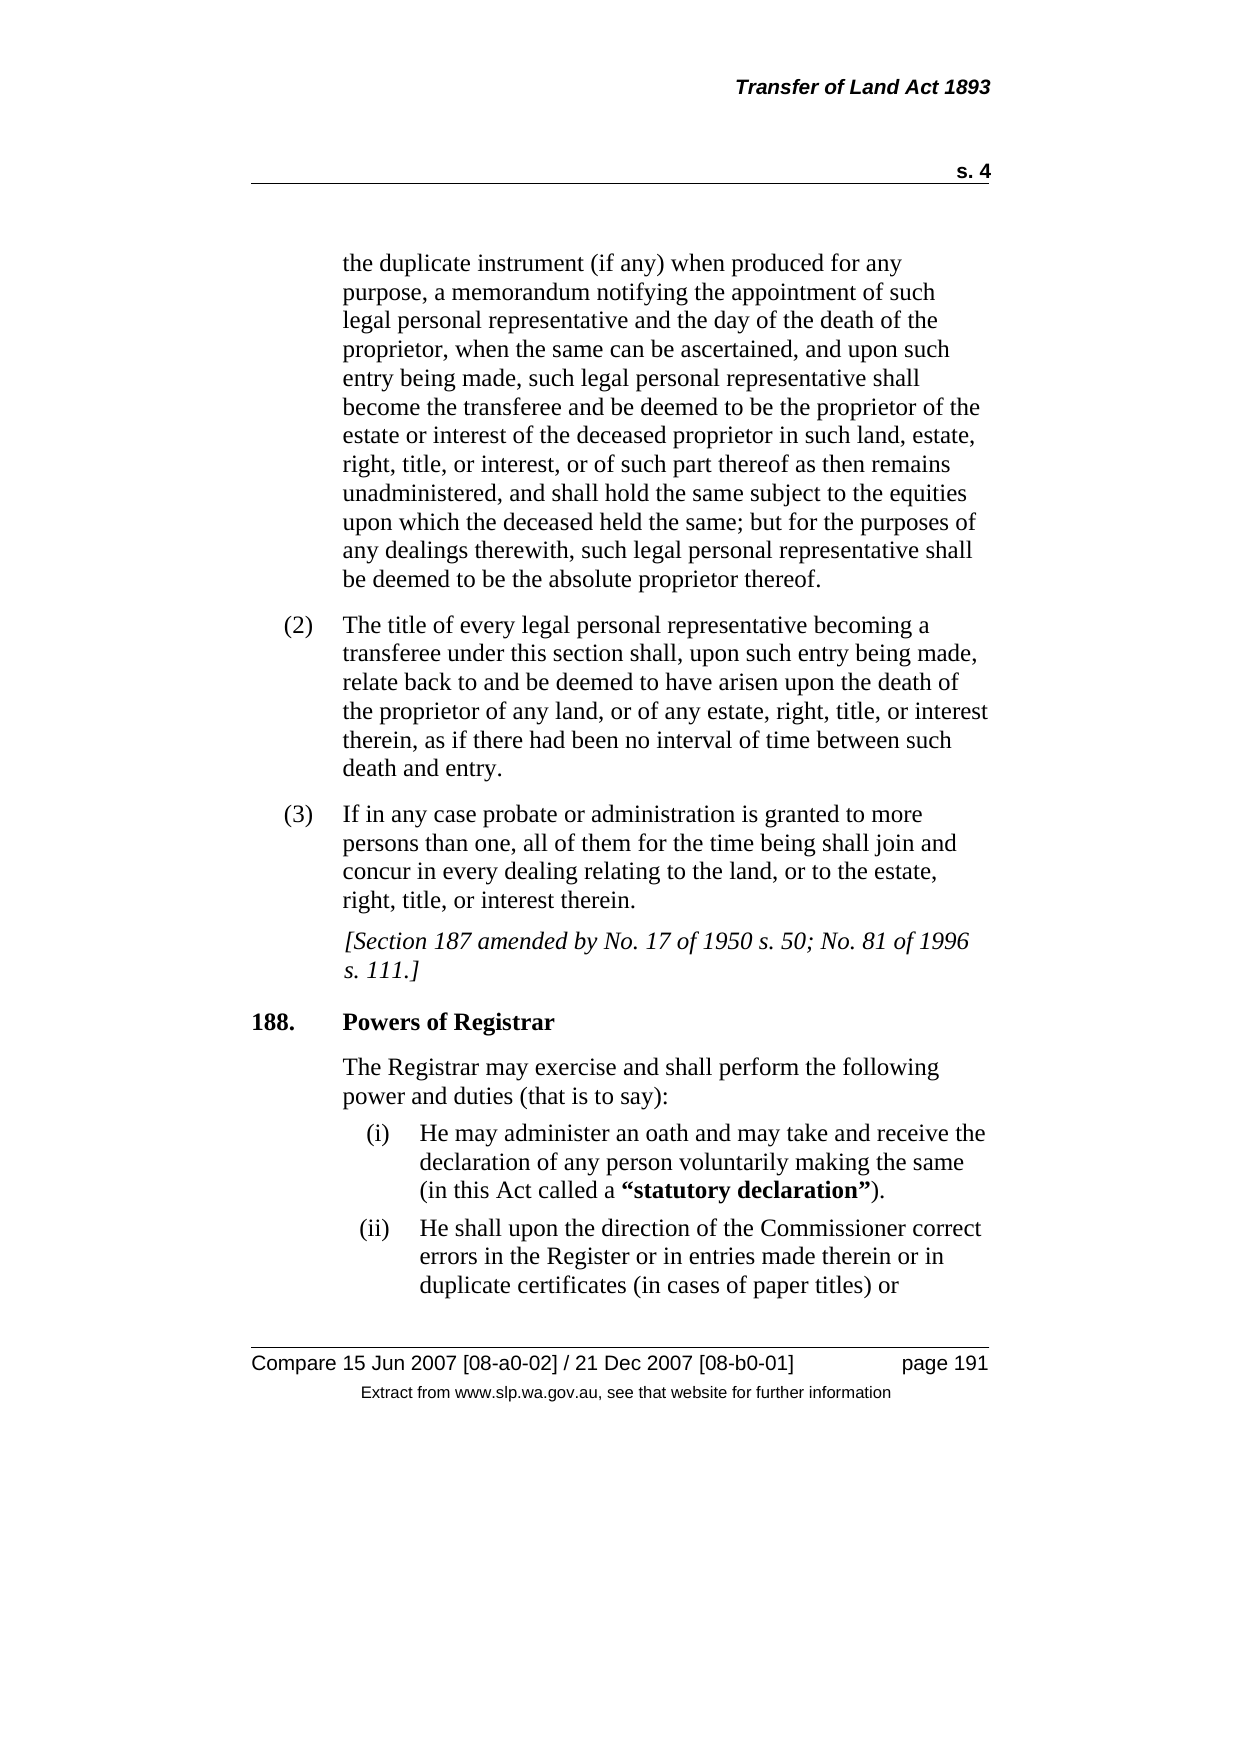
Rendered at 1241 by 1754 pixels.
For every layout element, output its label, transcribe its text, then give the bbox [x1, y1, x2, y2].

text (2) The title of every legal personal representative becoming a transferee under this section shall, upon such entry being made, relate back to and be deemed to have arisen upon the death of the proprietor of any land, or of any estate, right, title, or interest therein, as if there had been no interval of time between such death and entry. [251, 610, 989, 782]
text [251, 248, 989, 593]
text (i) He may administer an oath and may take and receive the declaration of any person voluntarily making the same (in this Act called a “statutory declaration”). [251, 1118, 989, 1204]
text (3) If in any case probate or administration is granted to more persons than one, all of them for the time being shall join and concur in every dealing relating to the land, or to the estate, right, title, or interest therein. [251, 799, 989, 914]
text The Registrar may exercise and shall perform the following power and duties (that is to say): [251, 1052, 989, 1110]
subtitle 188. Powers of Registrar [251, 1007, 989, 1036]
text [Section 187 amended by No. 17 of 1950 s. 50; No. 81 of 1996 s. 111.] [251, 926, 989, 984]
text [251, 1213, 989, 1299]
